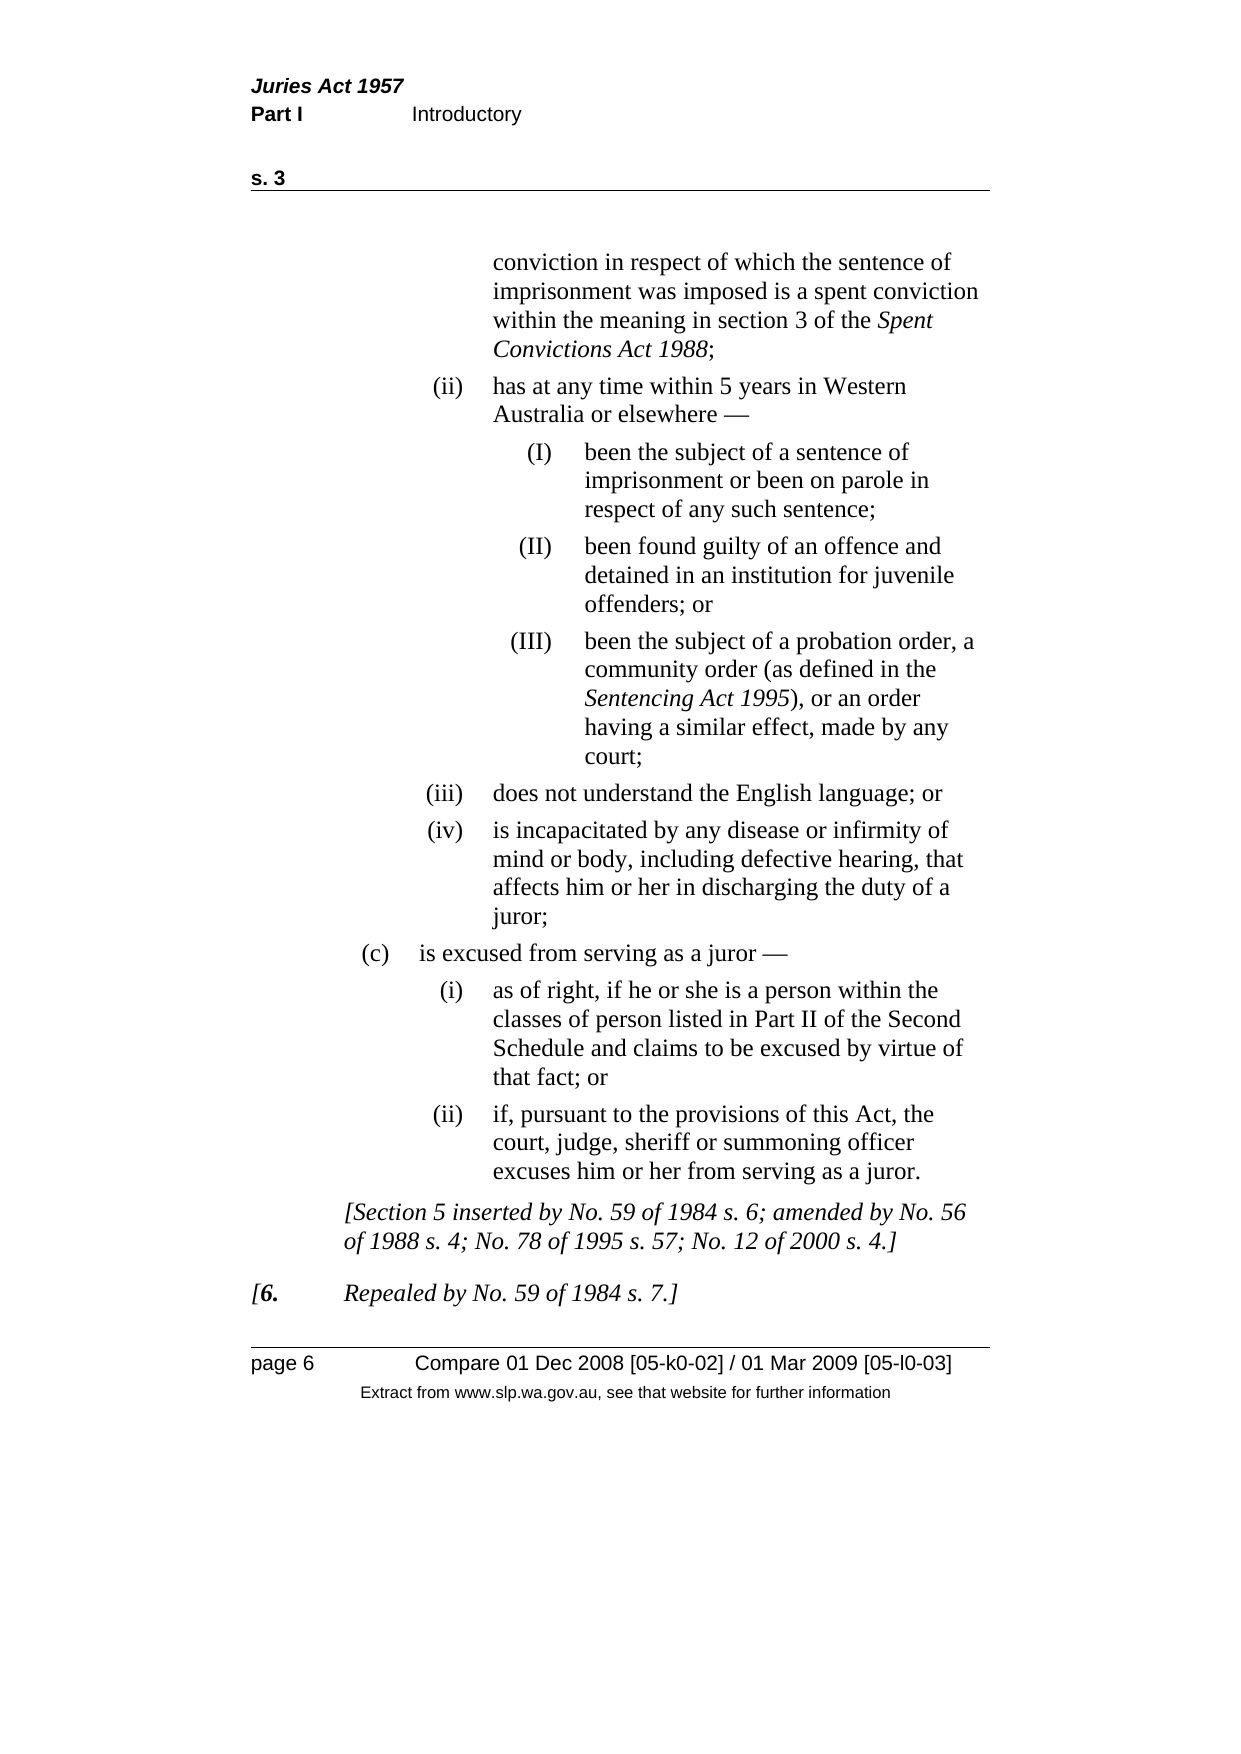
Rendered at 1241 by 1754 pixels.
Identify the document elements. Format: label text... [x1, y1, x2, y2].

text (II) been found guilty of an offence and detained in an institution for juvenile offenders; or [251, 531, 990, 617]
text (iii) does not understand the English language; or [251, 778, 990, 807]
text (iv) is incapacitated by any disease or infirmity of mind or body, including defective hearing, that affects him or her in discharging the duty of a juror; [251, 815, 990, 930]
text [6. Repealed by No. 59 of 1984 s. 7.] [251, 1278, 990, 1307]
text (I) been the subject of a sentence of imprisonment or been on parole in respect of any such sentence; [251, 437, 990, 523]
text (III) been the subject of a probation order, a community order (as defined in the Sentencing Act 1995), or an order having a similar effect, made by any court; [251, 626, 990, 769]
text (ii) has at any time within 5 years in Western Australia or elsewhere — [251, 371, 990, 428]
text (ii) if, pursuant to the provisions of this Act, the court, judge, sheriff or summoning officer excuses him or her from serving as a juror. [251, 1099, 990, 1185]
text [Section 5 inserted by No. 59 of 1984 s. 6; amended by No. 56 of 1988 s. 4; No. 78 of 1995 s. 57; No. 12 of 2000 s. 4.] [251, 1197, 990, 1255]
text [251, 247, 990, 362]
text (i) as of right, if he or she is a person within the classes of person listed in Part II of the Second Schedule and claims to be excused by virtue of that fact; or [251, 975, 990, 1090]
text (c) is excused from serving as a juror — [251, 938, 990, 967]
